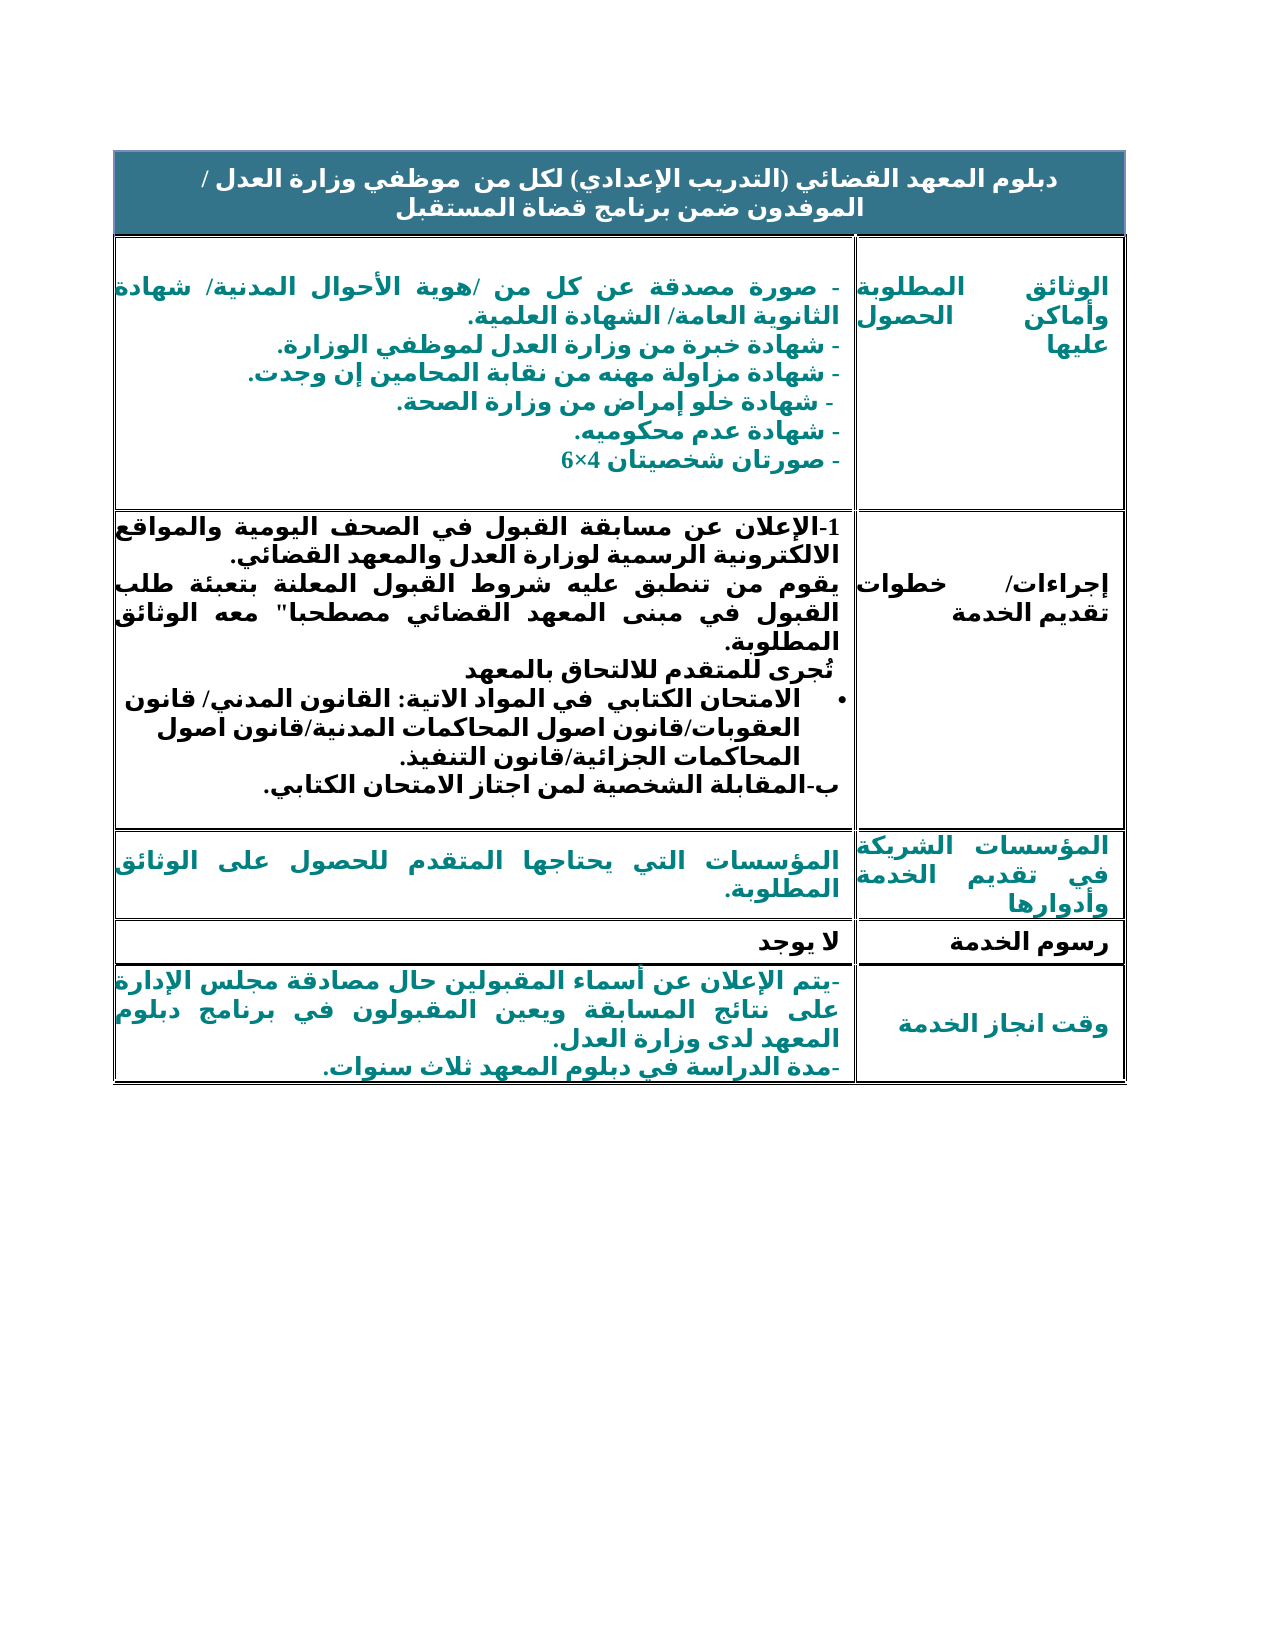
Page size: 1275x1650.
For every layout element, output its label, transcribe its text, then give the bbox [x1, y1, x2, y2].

table_cell -يتم الإعلان عن أسماء المقبولين حال مصادقة مجلس الإدارة على نتائج المسابقة ويعين المقبولون في برنامج دبلوم المعهد لدى وزارة العدل. -مدة الدراسة في دبلوم المعهد ثلاث سنوات. [114, 963, 856, 1081]
table_cell إجراءات/ خطوات تقديم الخدمة [856, 509, 1125, 828]
table_cell 1-الإعلان عن مسابقة القبول في الصحف اليومية والمواقع الالكترونية الرسمية لوزارة العدل والمعهد القضائي. يقوم من تنطبق عليه شروط القبول المعلنة بتعبئة طلب القبول في مبنى المعهد القضائي مصطحبا" معه الوثائق المطلوبة. تُجرى للمتقدم للالتحاق بالمعهد الامتحان الكتابي في المواد الاتية: القانون المدني/ قانون العقوبات/قانون اصول المحاكمات المدنية/قانون اصول المحاكمات الجزائية/قانون التنفيذ. ب-المقابلة الشخصية لمن اجتاز الامتحان الكتابي. [114, 509, 856, 828]
table_cell المؤسسات الشريكة في تقديم الخدمة وأدوارها [857, 828, 1124, 918]
table_cell المؤسسات التي يحتاجها المتقدم للحصول على الوثائق المطلوبة. [116, 828, 854, 918]
table_cell لا يوجد [114, 918, 856, 963]
table_cell - صورة مصدقة عن كل من /هوية الأحوال المدنية/ شهادة الثانوية العامة/ الشهادة العلمية. - شهادة خبرة من وزارة العدل لموظفي الوزارة. - شهادة مزاولة مهنه من نقابة المحامين إن وجدت. - شهادة خلو إمراض من وزارة الصحة. - شهادة عدم محكوميه. - صورتان شخصيتان 4×6 [116, 234, 856, 509]
table_cell رسوم الخدمة [856, 918, 1125, 963]
table_header دبلوم المعهد القضائي (التدريب الإعدادي) لكل من موظفي وزارة العدل / الموفدون ضمن برنامج قضاة المستقبل [115, 152, 1124, 234]
table_cell وقت انجاز الخدمة [856, 963, 1125, 1081]
table_cell الوثائق المطلوبة وأماكن الحصول عليها [856, 234, 1124, 509]
